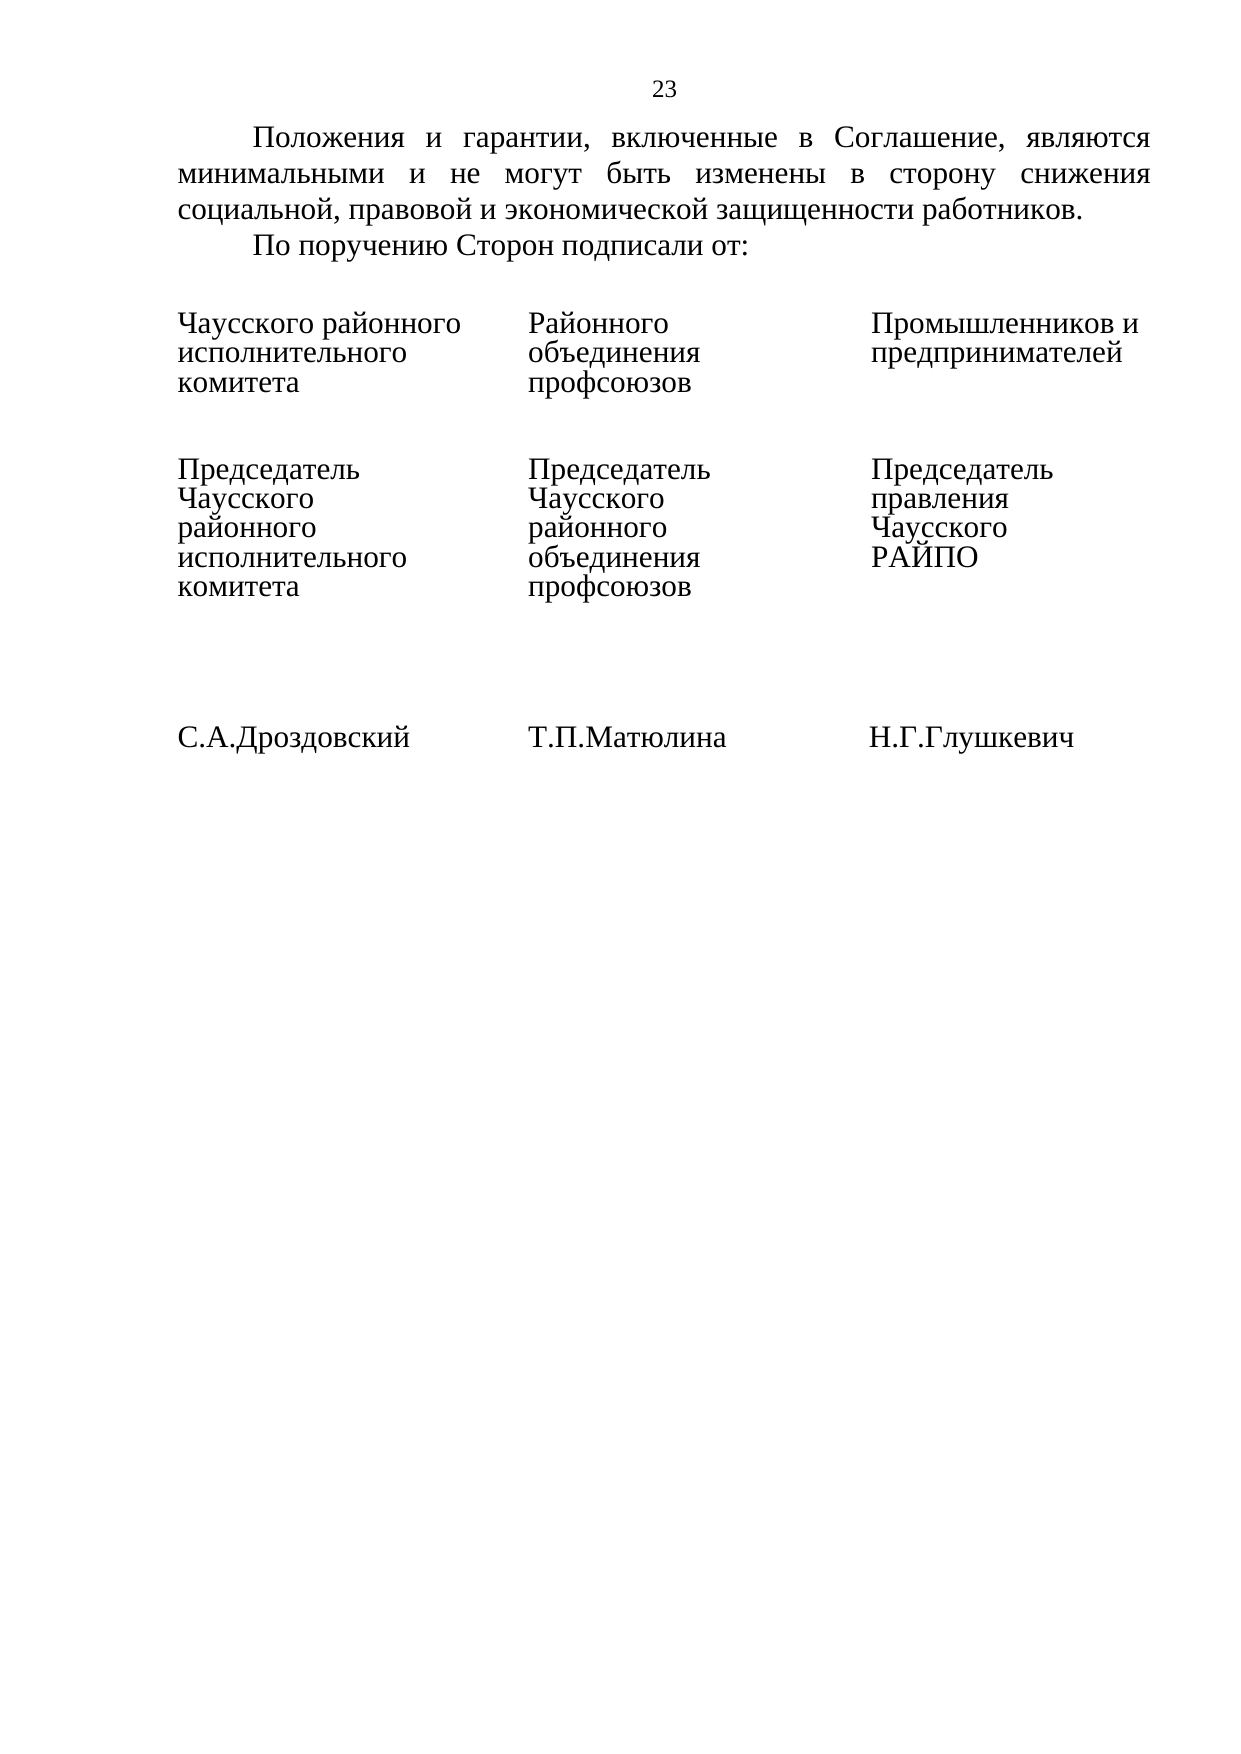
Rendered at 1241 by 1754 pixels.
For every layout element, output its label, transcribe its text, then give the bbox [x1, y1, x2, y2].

table_header Промышленников и предпринимателей Председатель правления Чаусского РАЙПО [857, 310, 1196, 719]
text По поручению Сторон подписали от: [177, 226, 1152, 262]
text Положения и гарантии, включенные в Соглашение, являются минимальными и не могут быть изменены в сторону снижения социальной, правовой и экономической защищенности работников. [177, 118, 1152, 226]
table_cell Т.П.Матюлина [517, 719, 857, 791]
table_header Чаусского районного исполнительного комитета Председатель Чаусского районного исполнительного комитета [166, 310, 517, 719]
table_cell С.А.Дроздовский [166, 719, 517, 791]
table_header Районного объединения профсоюзов Председатель Чаусского районного объединения профсоюзов [517, 310, 857, 719]
table_cell Н.Г.Глушкевич [857, 719, 1196, 791]
